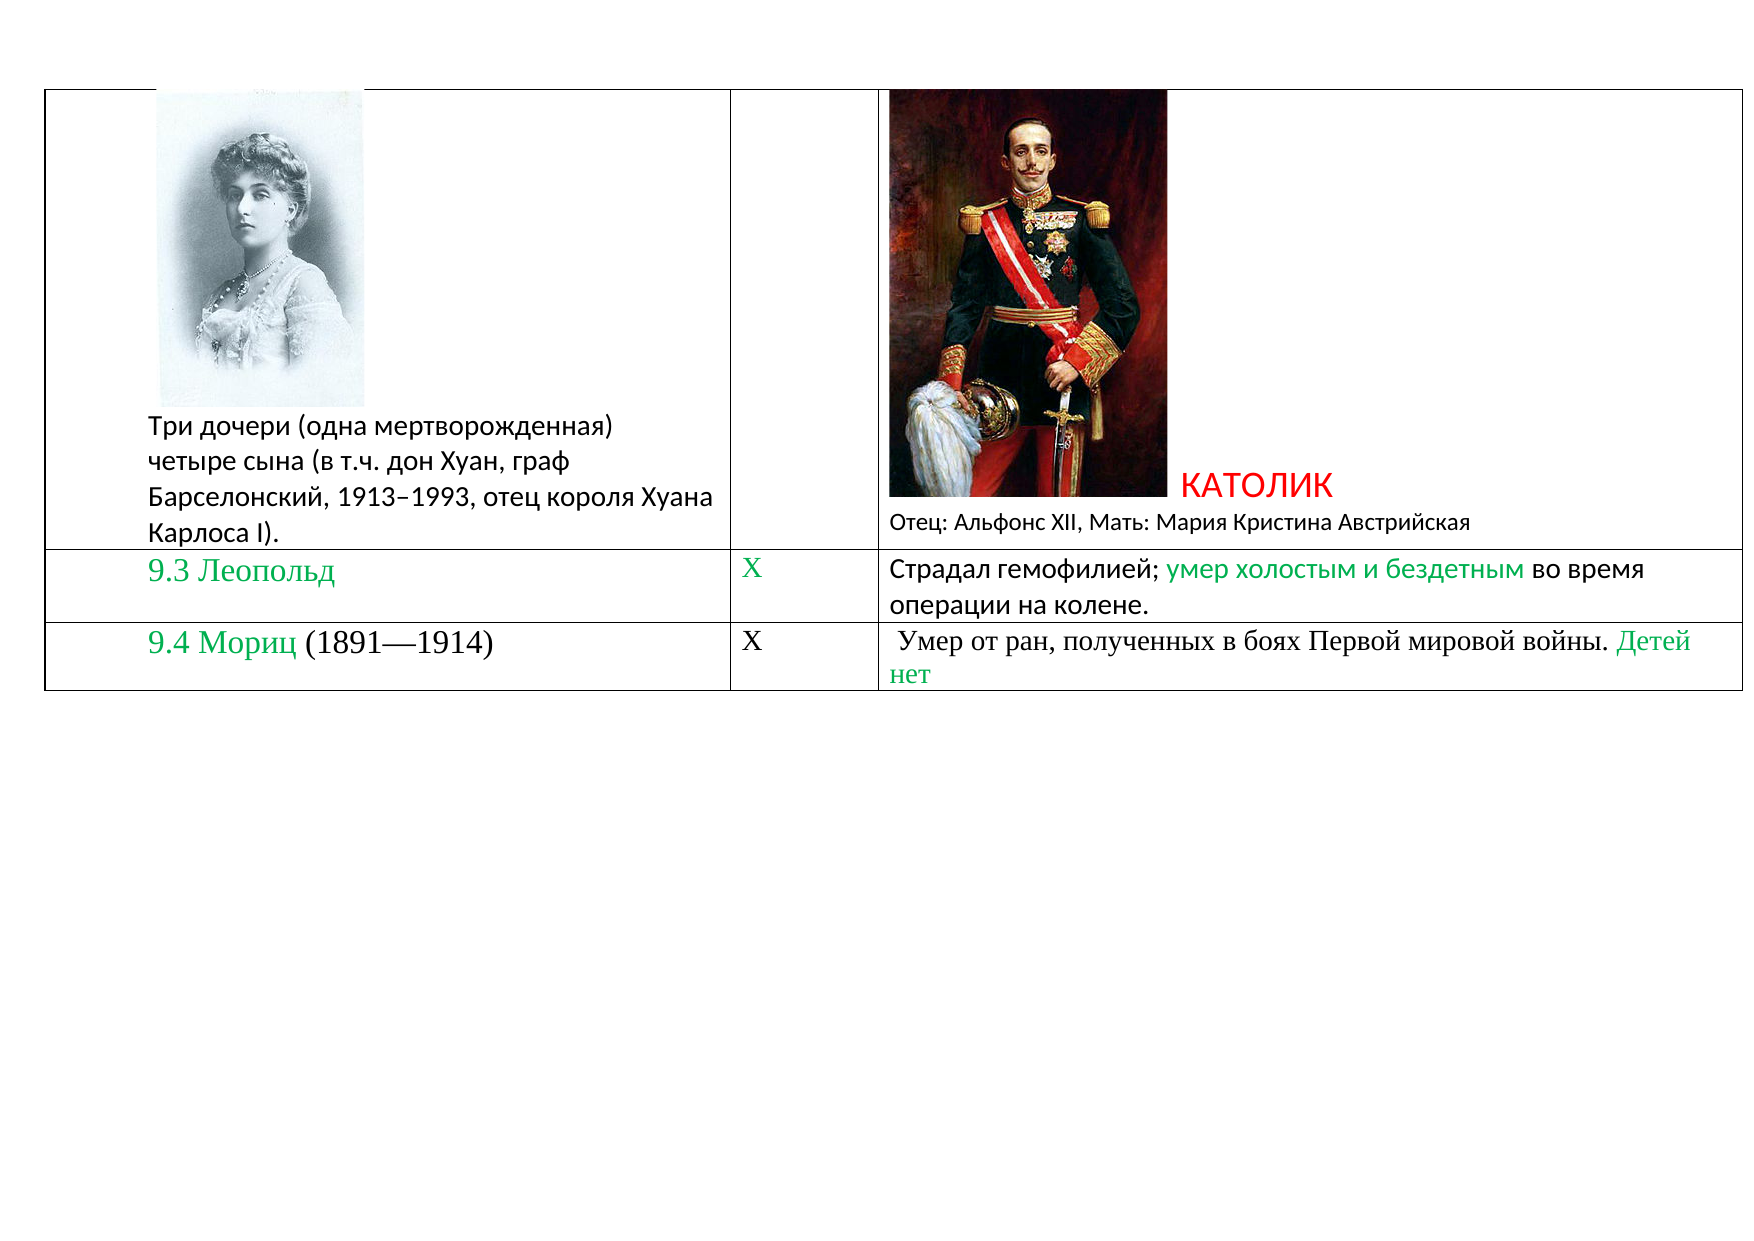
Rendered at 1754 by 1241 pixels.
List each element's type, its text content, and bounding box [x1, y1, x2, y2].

table_cell Х [731, 90, 878, 549]
table_cell 9.4 Мориц (1891—1914) [46, 623, 730, 690]
table_cell 9.3 Леопольд [46, 550, 730, 622]
picture [156, 89, 365, 407]
table_cell Х [731, 623, 878, 690]
picture [889, 89, 1168, 497]
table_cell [46, 90, 730, 549]
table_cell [879, 90, 1742, 549]
table_cell Страдал гемофилией; умер холостым и бездетным во время операции на колене. [879, 550, 1742, 622]
table_cell Х [731, 550, 878, 622]
table_cell Умер от ран, полученных в боях Первой мировой войны. Детей нет [879, 623, 1742, 690]
